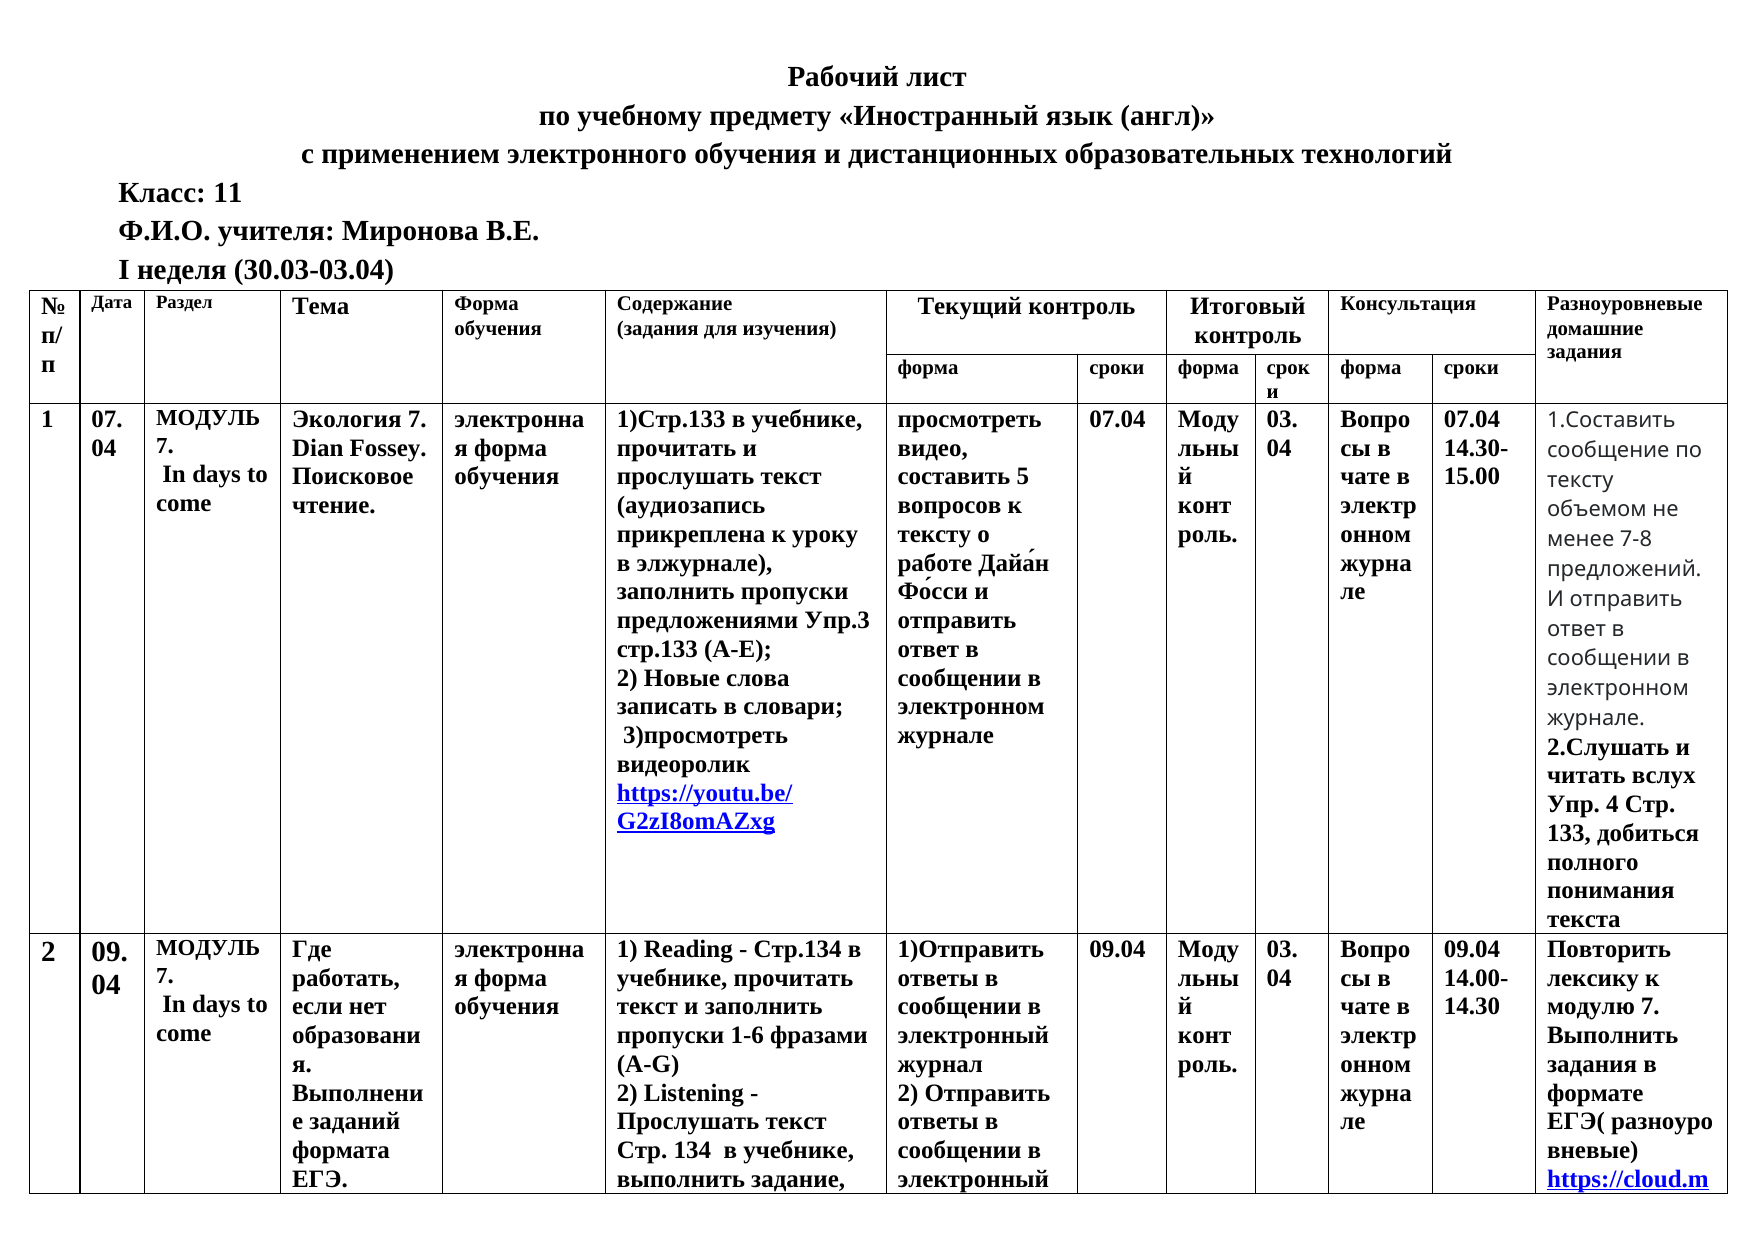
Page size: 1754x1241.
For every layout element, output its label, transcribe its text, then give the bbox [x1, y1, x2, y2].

table_header Дата [81, 291, 144, 403]
table_header Форма обучения [443, 291, 605, 403]
table_cell 07.04 [1078, 404, 1166, 933]
table_header Текущий контроль [887, 291, 1166, 354]
table_cell просмотреть видео, составить 5 вопросов к тексту о работе Дайа́н Фо́сси и отправить ответ в сообщении в электронном журнале [887, 404, 1077, 933]
table_cell 07.04 14.30-15.00 [1433, 404, 1535, 933]
text по учебному предмету «Иностранный язык (англ)» [118, 98, 1636, 131]
text Рабочий лист [118, 59, 1636, 93]
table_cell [281, 934, 442, 1193]
table_cell форма [1329, 355, 1432, 403]
table_header № п/п [30, 291, 79, 403]
table_header Тема [281, 291, 442, 403]
table_header Раздел [145, 291, 280, 403]
text I неделя (30.03-03.04) [118, 252, 1636, 285]
table_header Содержание (задания для изучения) [606, 291, 886, 403]
table_cell сроки [1433, 355, 1535, 403]
table_cell Модульный контроль. [1167, 404, 1255, 933]
table_cell 1)Стр.133 в учебнике, прочитать и прослушать текст (аудиозапись прикреплена к уроку в элжурнале), заполнить пропуски предложениями Упр.3 стр.133 (А-Е); 2) Новые слова записать в словари; 3)просмотреть видеоролик https://youtu.be/G2zI8omAZxg [606, 404, 886, 933]
table_cell электронная форма обучения [443, 404, 605, 933]
text с применением электронного обучения и дистанционных образовательных технологий [118, 136, 1636, 170]
table_cell форма [1167, 355, 1255, 403]
text Класс: 11 [118, 175, 1636, 208]
table_cell МОДУЛЬ 7. In days to come [145, 404, 280, 933]
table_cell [145, 934, 280, 1193]
table_cell 1 [30, 404, 79, 933]
table_cell 09.04 [81, 934, 144, 1193]
table_header Разноуровневые домашние задания [1536, 291, 1727, 403]
table_cell 09.04 [1078, 934, 1166, 1193]
table_cell Экология 7. Dian Fossey. Поисковое чтение. [281, 404, 442, 933]
table_cell форма [887, 355, 1077, 403]
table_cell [887, 934, 1077, 1193]
table_header Итоговый контроль [1167, 291, 1328, 354]
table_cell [606, 934, 886, 1193]
table_cell 03. 04 [1256, 934, 1328, 1193]
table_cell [443, 934, 605, 1193]
table_cell сроки [1256, 355, 1328, 403]
table_cell сроки [1078, 355, 1166, 403]
table_cell 03. 04 [1256, 404, 1328, 933]
table_cell 1.Составить сообщение по тексту объемом не менее 7-8 предложений. И отправить ответ в сообщении в электронном журнале. 2.Слушать и читать вслух Упр. 4 Стр. 133, добиться полного понимания текста [1536, 404, 1727, 933]
table_cell Модульный контроль. [1167, 934, 1255, 1193]
text Ф.И.О. учителя: Миронова В.Е. [118, 213, 1636, 247]
table_cell 2 [30, 934, 79, 1193]
table_cell 09.04 14.00-14.30 [1433, 934, 1535, 1193]
table_header Консультация [1329, 291, 1535, 354]
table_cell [1536, 934, 1727, 1193]
table_cell 07.04 [81, 404, 144, 933]
table_cell Вопросы в чате в электронном журнале [1329, 404, 1432, 933]
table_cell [1329, 934, 1432, 1193]
